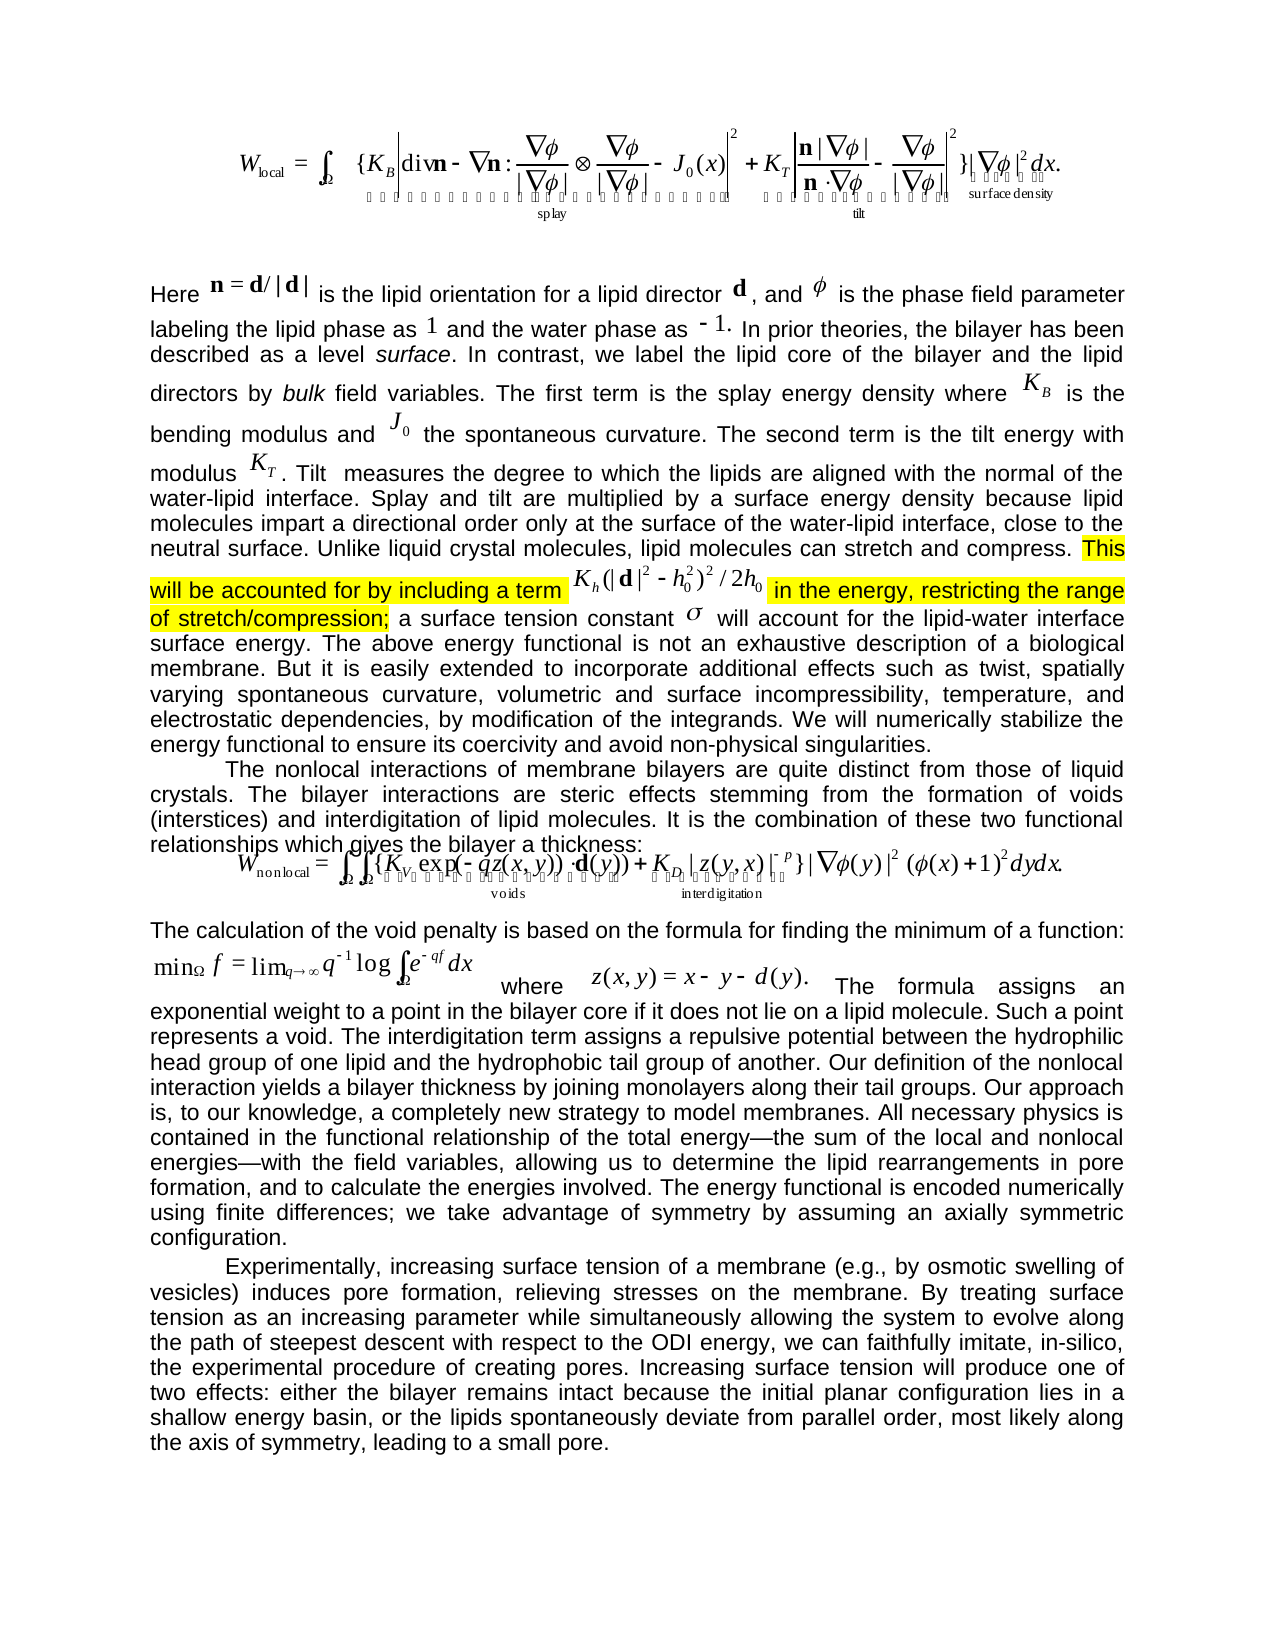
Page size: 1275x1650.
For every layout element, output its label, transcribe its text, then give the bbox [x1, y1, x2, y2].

text The nonlocal interactions of membrane bilayers are quite distinct from those of liquid crystals. The bilayer interactions are steric effects stemming from the formation of voids (interstices) and interdigitation of lipid molecules. It is the combination of these two functional relationships which gives the bilayer a thickness: [150, 757, 1125, 857]
text The calculation of the void penalty is based on the formula for finding the minimum of a function: where The formula assigns an exponential weight to a point in the bilayer core if it does not lie on a lipid molecule. Such a point represents a void. The interdigitation term assigns a repulsive potential between the hydrophilic head group of one lipid and the hydrophobic tail group of another. Our definition of the nonlocal interaction yields a bilayer thickness by joining monolayers along their tail groups. Our approach is, to our knowledge, a completely new strategy to model membranes. All necessary physics is contained in the functional relationship of the total energy—the sum of the local and nonlocal energies—with the field variables, allowing us to determine the lipid rearrangements in pore formation, and to calculate the energies involved. The energy functional is encoded numerically using finite differences; we take advantage of symmetry by assuming an axially symmetric configuration. [150, 919, 1125, 1251]
text Here is the lipid orientation for a lipid director , and is the phase field parameter labeling the lipid phase as and the water phase as In prior theories, the bilayer has been described as a level surface. In contrast, we label the lipid core of the bilayer and the lipid directors by bulk field variables. The first term is the splay energy density where is the bending modulus and the spontaneous curvature. The second term is the tilt energy with modulus . Tilt measures the degree to which the lipids are aligned with the normal of the water-lipid interface. Splay and tilt are multiplied by a surface energy density because lipid molecules impart a directional order only at the surface of the water-lipid interface, close to the neutral surface. Unlike liquid crystal molecules, lipid molecules can stretch and compress. This will be accounted for by including a term in the energy, restricting the range of stretch/compression; a surface tension constant will account for the lipid-water interface surface energy. The above energy functional is not an exhaustive description of a biological membrane. But it is easily extended to incorporate additional effects such as twist, spatially varying spontaneous curvature, volumetric and surface incompressibility, temperature, and electrostatic dependencies, by modification of the integrands. We will numerically stabilize the energy functional to ensure its coercivity and avoid non-physical singularities. [150, 274, 1125, 757]
text Experimentally, increasing surface tension of a membrane (e.g., by osmotic swelling of vesicles) induces pore formation, relieving stresses on the membrane. By treating surface tension as an increasing parameter while simultaneously allowing the system to evolve along the path of steepest descent with respect to the ODI energy, we can faithfully imitate, in-silico, the experimental procedure of creating pores. Increasing surface tension will produce one of two effects: either the bilayer remains intact because the initial planar configuration lies in a shallow energy basin, or the lipids spontaneously deviate from parallel order, most likely along the axis of symmetry, leading to a small pore. [150, 1255, 1125, 1455]
